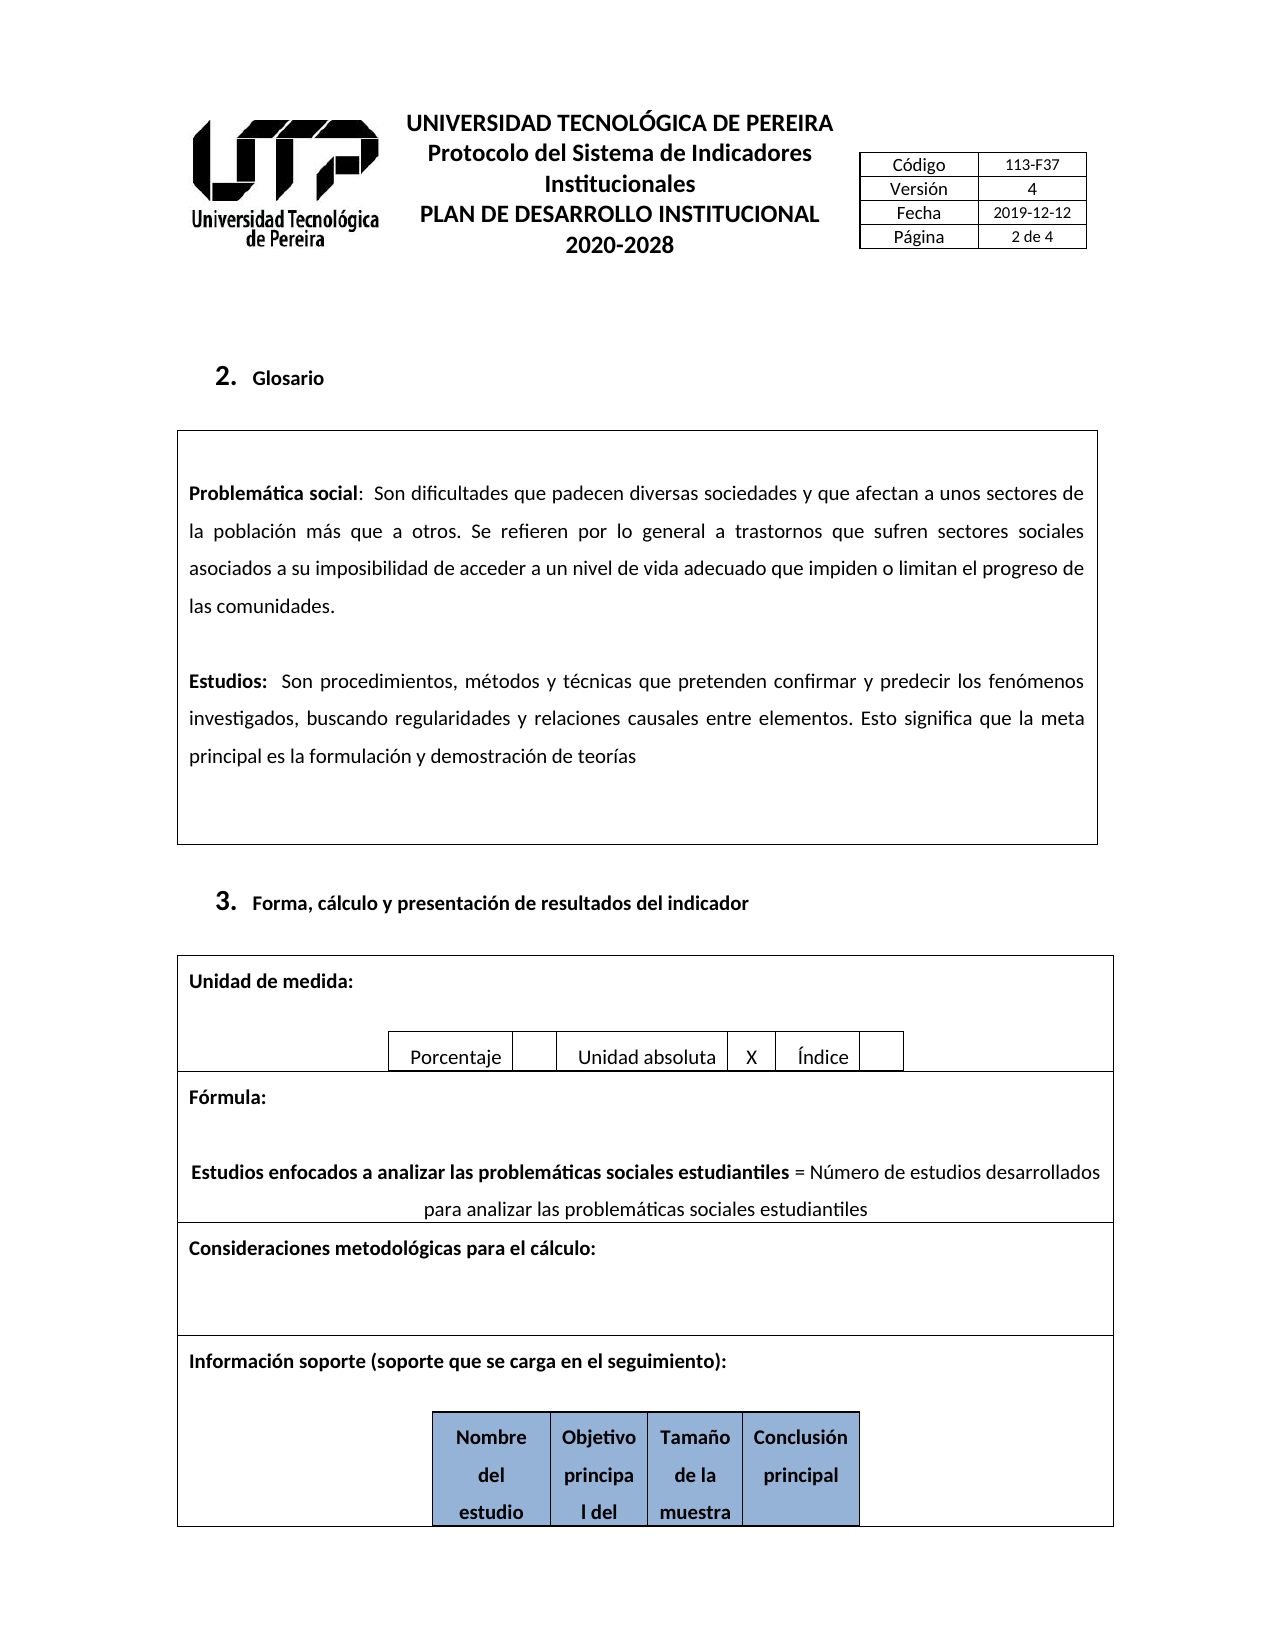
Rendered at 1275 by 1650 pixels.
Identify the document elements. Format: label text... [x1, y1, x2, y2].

list Glosario [215, 357, 1098, 392]
table_header Unidad de medida: [178, 956, 1113, 1071]
table_cell Información soporte (soporte que se carga en el seguimiento): [178, 1336, 1113, 1526]
list Forma, cálculo y presentación de resultados del indicador [215, 882, 1098, 918]
table_cell Fórmula: Estudios enfocados a analizar las problemáticas sociales estudiantiles = Número de estudios desarrollados para analizar las problemáticas sociales estudiantiles [178, 1072, 1113, 1222]
table_cell Consideraciones metodológicas para el cálculo: [178, 1223, 1113, 1335]
table_header Problemática social: Son dificultades que padecen diversas sociedades y que afectan a unos sectores de la población más que a otros. Se refieren por lo general a trastornos que sufren sectores sociales asociados a su imposibilidad de acceder a un nivel de vida adecuado que impiden o limitan el progreso de las comunidades. Estudios: Son procedimientos, métodos y técnicas que pretenden confirmar y predecir los fenómenos investigados, buscando regularidades y relaciones causales entre elementos. Esto significa que la meta principal es la formulación y demostración de teorías [178, 431, 1097, 843]
picture [188, 112, 382, 254]
